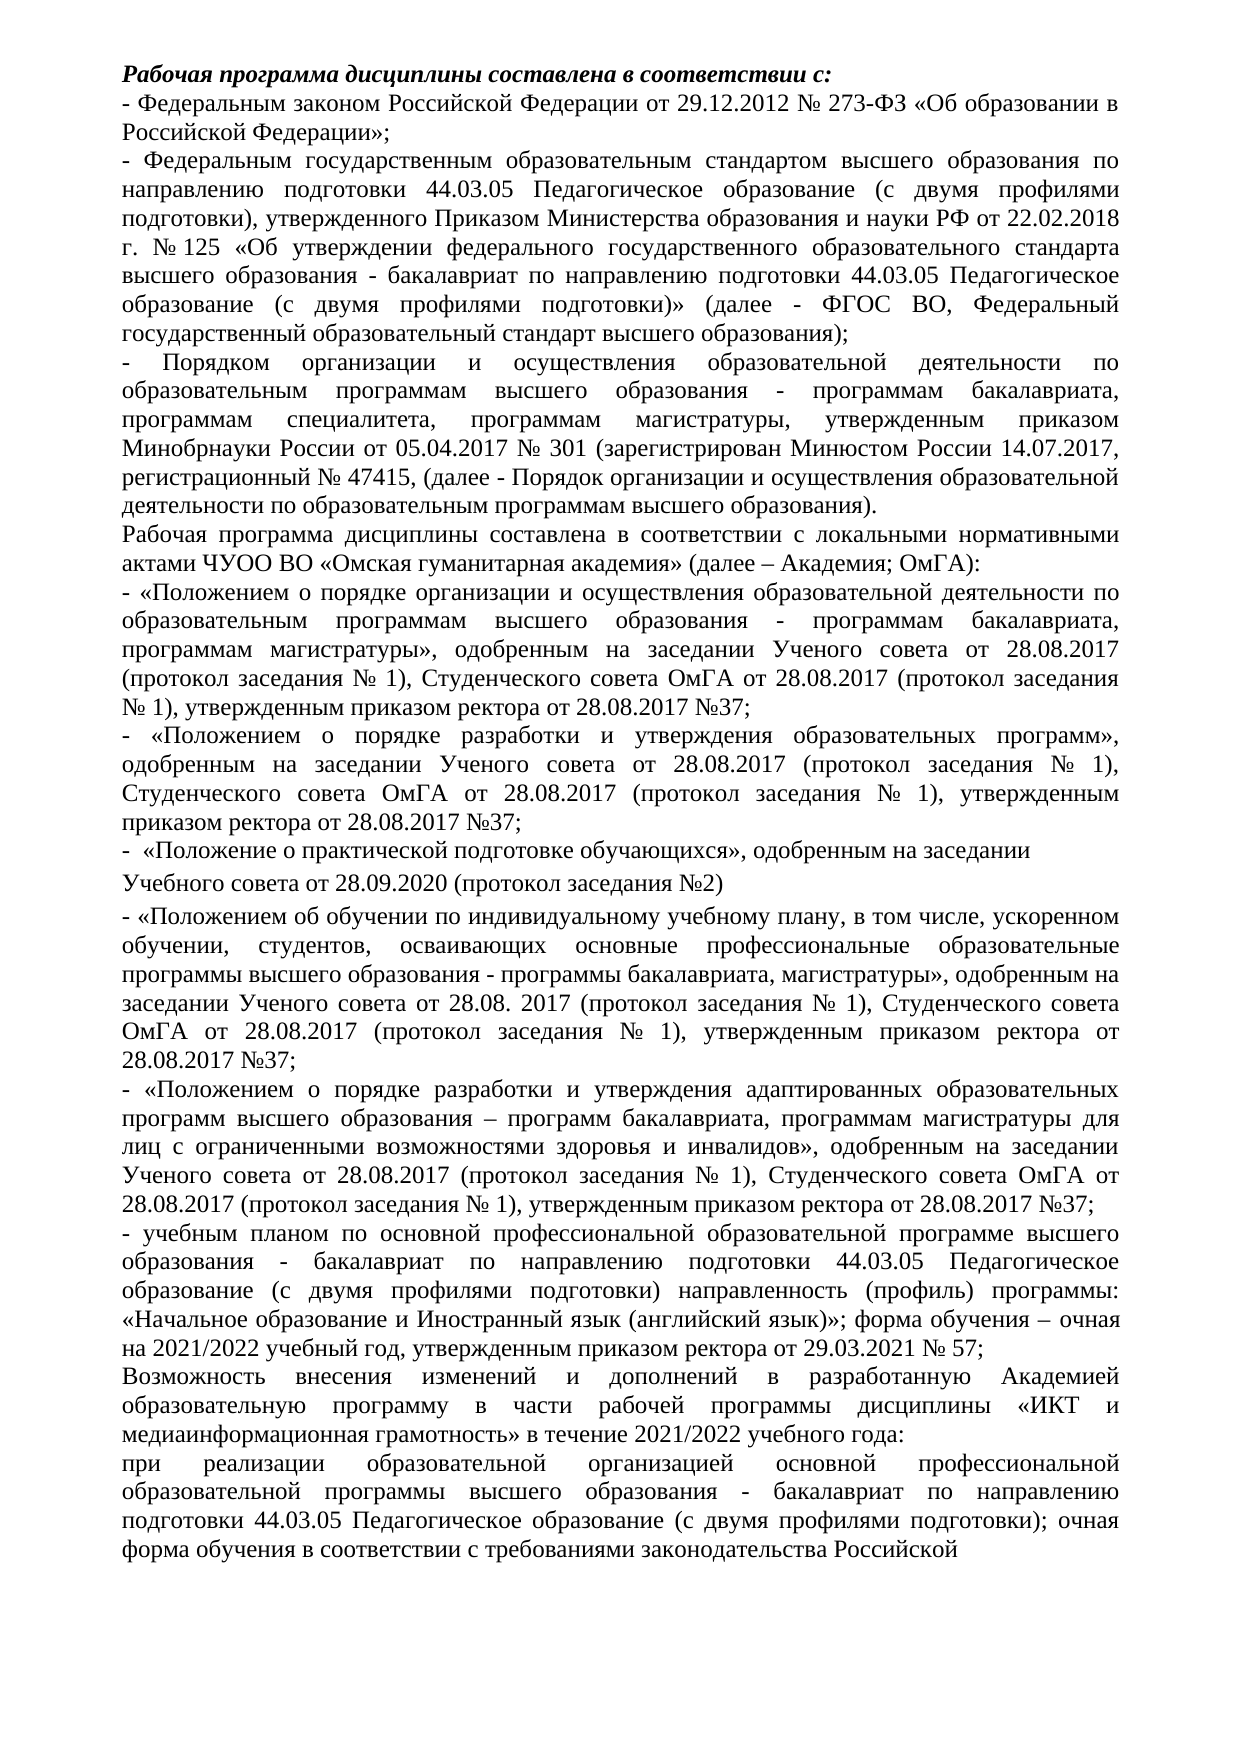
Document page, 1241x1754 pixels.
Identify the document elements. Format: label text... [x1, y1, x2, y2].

table_header Рабочая программа дисциплины составлена в соответствии с: [118, 59, 1124, 88]
table_cell - Федеральным законом Российской Федерации от 29.12.2012 № 273-ФЗ «Об образовании в Российской Федерации»; - Федеральным государственным образовательным стандартом высшего образования по направлению подготовки 44.03.05 Педагогическое образование (с двумя профилями подготовки), утвержденного Приказом Министерства образования и науки РФ от 22.02.2018 г. № 125 «Об утверждении федерального государственного образовательного стандарта высшего образования - бакалавриат по направлению подготовки 44.03.05 Педагогическое образование (с двумя профилями подготовки)» (далее - ФГОС ВО, Федеральный государственный образовательный стандарт высшего образования); - Порядком организации и осуществления образовательной деятельности по образовательным программам высшего образования - программам бакалавриата, программам специалитета, программам магистратуры, утвержденным приказом Минобрнауки России от 05.04.2017 № 301 (зарегистрирован Минюстом России 14.07.2017, регистрационный № 47415, (далее - Порядок организации и осуществления образовательной деятельности по образовательным программам высшего образования). Рабочая программа дисциплины составлена в соответствии с локальными нормативными актами ЧУОО ВО «Омская гуманитарная академия» (далее – Академия; ОмГА): - «Положением о порядке организации и осуществления образовательной деятельности по образовательным программам высшего образования - программам бакалавриата, программам магистратуры», одобренным на заседании Ученого совета от 28.08.2017 (протокол заседания № 1), Студенческого совета ОмГА от 28.08.2017 (протокол заседания № 1), утвержденным приказом ректора от 28.08.2017 №37; - «Положением о порядке разработки и утверждения образовательных программ», одобренным на заседании Ученого совета от 28.08.2017 (протокол заседания № 1), Студенческого совета ОмГА от 28.08.2017 (протокол заседания № 1), утвержденным приказом ректора от 28.08.2017 №37; - «Положение о практической подготовке обучающихся», одобренным на заседании Учебного совета от 28.09.2020 (протокол заседания №2) - «Положением об обучении по индивидуальному учебному плану, в том числе, ускоренном обучении, студентов, осваивающих основные профессиональные образовательные программы высшего образования - программы бакалавриата, магистратуры», одобренным на заседании Ученого совета от 28.08. 2017 (протокол заседания № 1), Студенческого совета ОмГА от 28.08.2017 (протокол заседания № 1), утвержденным приказом ректора от 28.08.2017 №37; - «Положением о порядке разработки и утверждения адаптированных образовательных программ высшего образования – программ бакалавриата, программам магистратуры для лиц с ограниченными возможностями здоровья и инвалидов», одобренным на заседании Ученого совета от 28.08.2017 (протокол заседания № 1), Студенческого совета ОмГА от 28.08.2017 (протокол заседания № 1), утвержденным приказом ректора от 28.08.2017 №37; - учебным планом по основной профессиональной образовательной программе высшего образования - бакалавриат по направлению подготовки 44.03.05 Педагогическое образование (с двумя профилями подготовки) направленность (профиль) программы: «Начальное образование и Иностранный язык (английский язык)»; форма обучения – очная на 2021/2022 учебный год, утвержденным приказом ректора от 29.03.2021 № 57; Возможность внесения изменений и дополнений в разработанную Академией образовательную программу в части рабочей программы дисциплины «ИКТ и медиаинформационная грамотность» в течение 2021/2022 учебного года: при реализации образовательной организацией основной профессиональной образовательной программы высшего образования - бакалавриат по направлению подготовки 44.03.05 Педагогическое образование (с двумя профилями подготовки); очная форма обучения в соответствии с требованиями законодательства Российской [118, 88, 1124, 1662]
